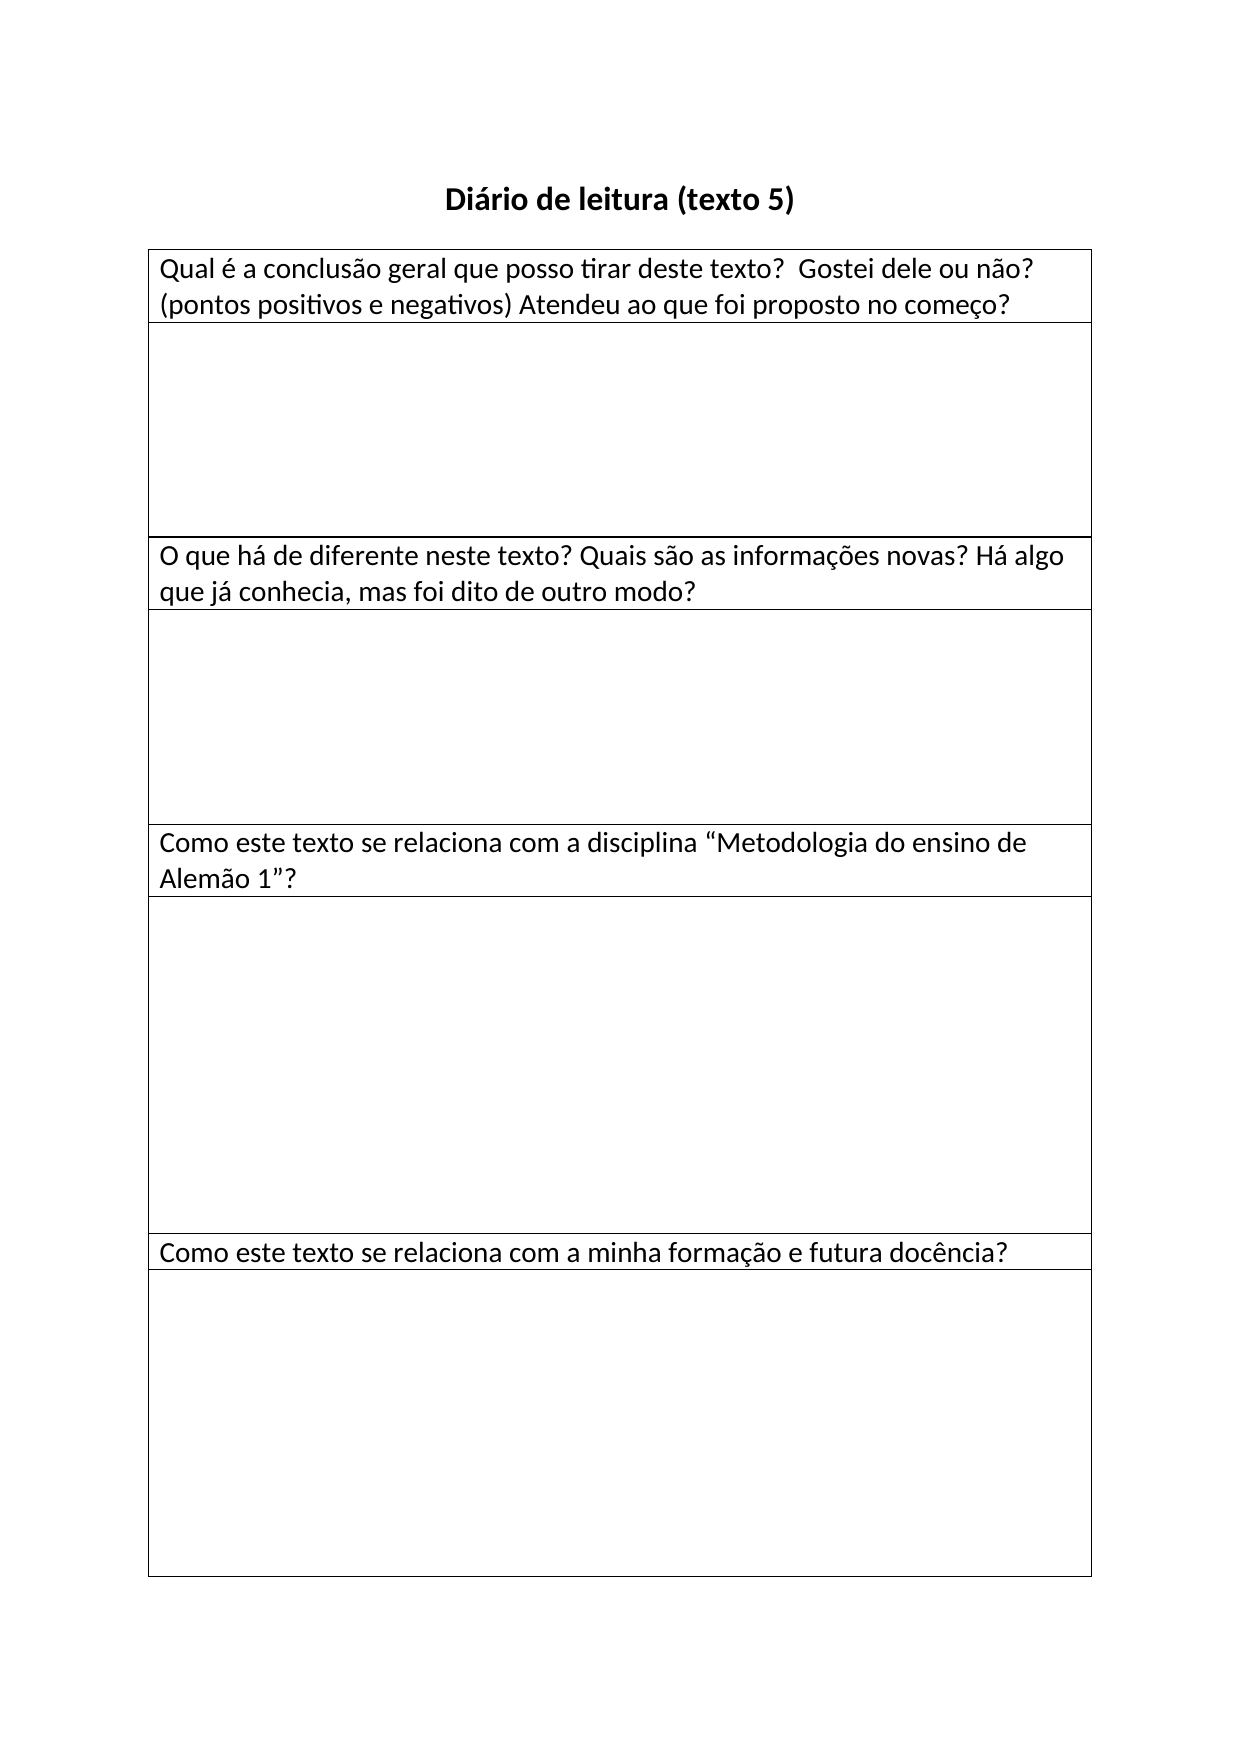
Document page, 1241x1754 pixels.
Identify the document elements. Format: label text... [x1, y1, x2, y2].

table_header Qual é a conclusão geral que posso tirar deste texto? Gostei dele ou não? (pontos positivos e negativos) Atendeu ao que foi proposto no começo? [149, 250, 1091, 322]
table_cell [149, 897, 1091, 1233]
table_cell O que há de diferente neste texto? Quais são as informações novas? Há algo que já conhecia, mas foi dito de outro modo? [149, 538, 1091, 609]
table_cell Como este texto se relaciona com a disciplina “Metodologia do ensino de Alemão 1”? [149, 825, 1091, 896]
table_cell [149, 323, 1091, 536]
table_cell [149, 1270, 1091, 1576]
table_cell Como este texto se relaciona com a minha formação e futura docência? [149, 1234, 1091, 1269]
table_cell [149, 610, 1091, 823]
text Diário de leitura (texto 5) [148, 178, 1093, 219]
